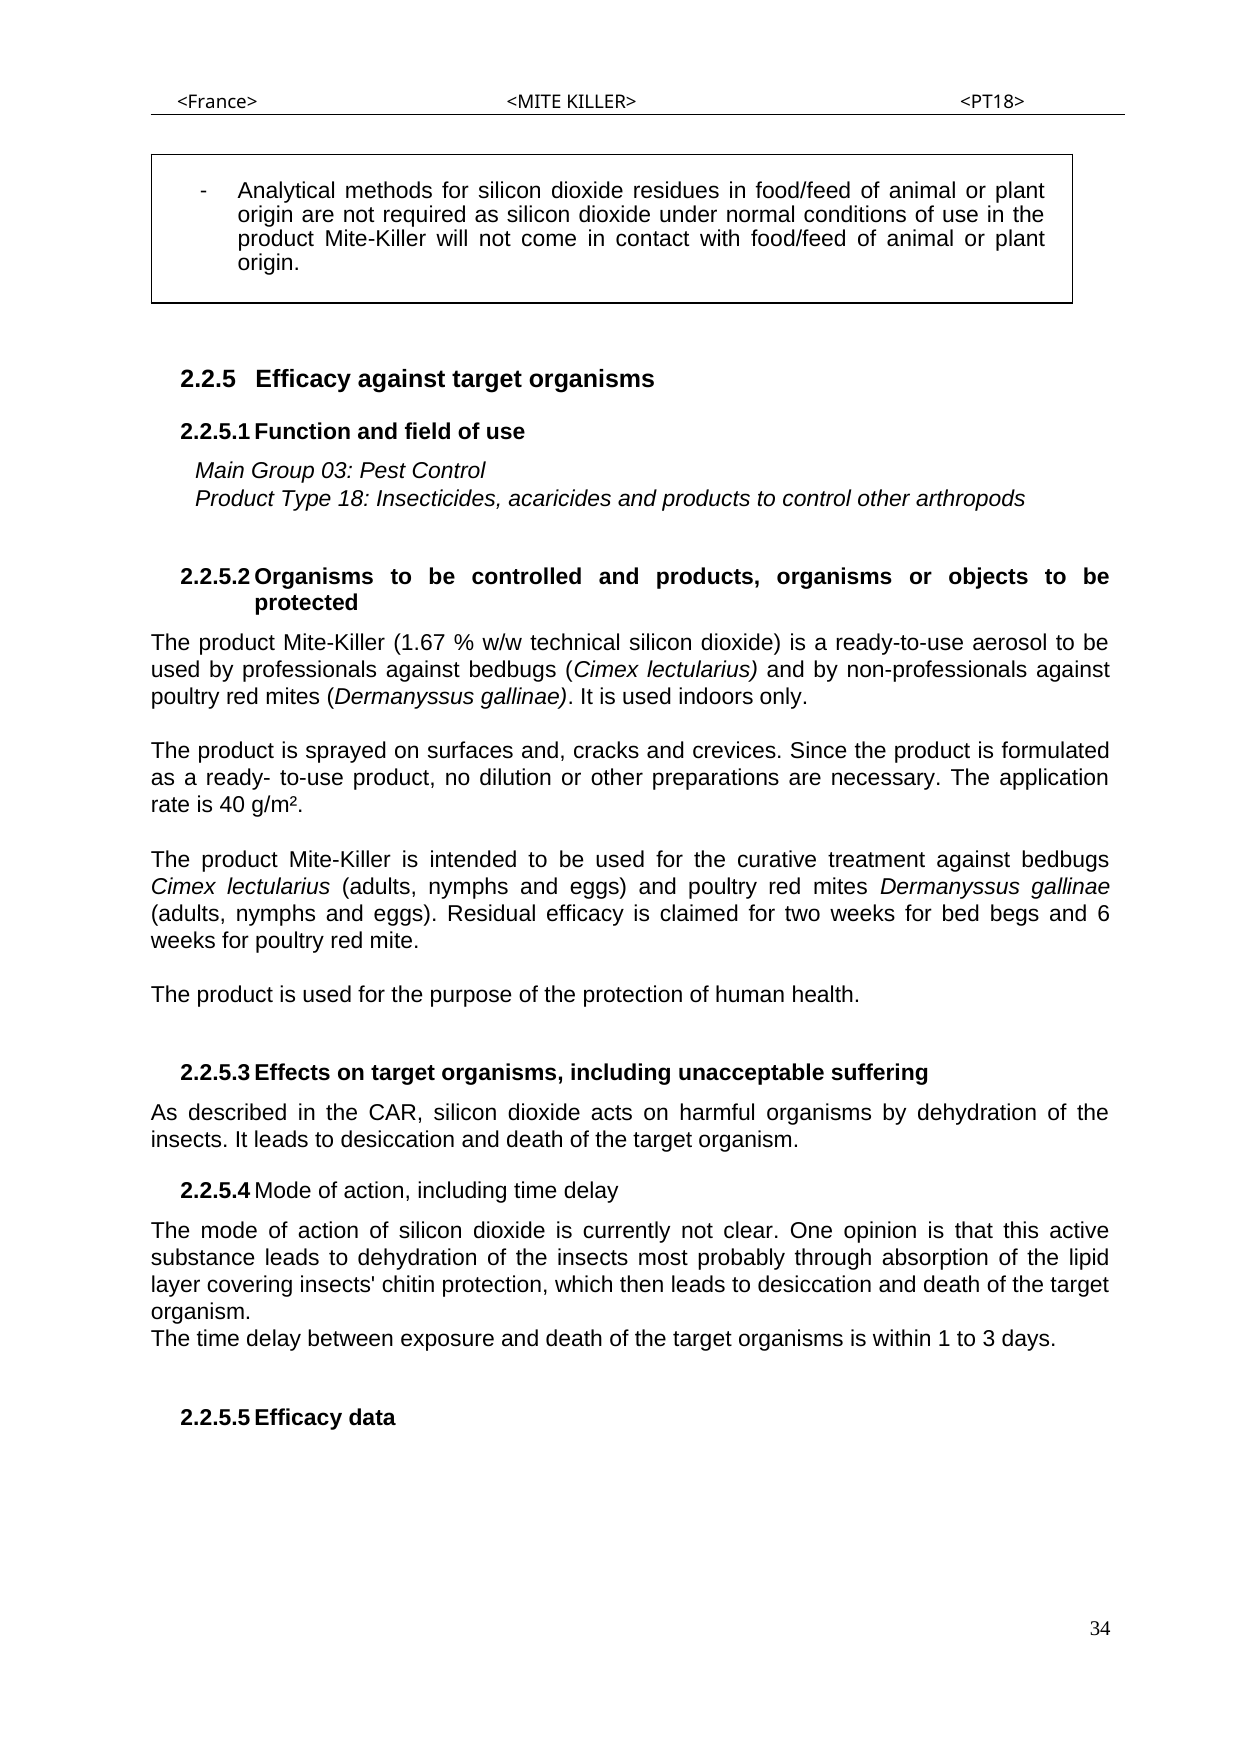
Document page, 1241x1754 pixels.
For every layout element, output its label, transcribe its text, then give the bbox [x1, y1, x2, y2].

subtitle Efficacy data [180, 1404, 1110, 1430]
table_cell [152, 155, 1072, 302]
text As described in the CAR, silicon dioxide acts on harmful organisms by dehydration of the insects. It leads to desiccation and death of the target organism. [151, 1098, 1110, 1152]
subtitle Effects on target organisms, including unacceptable suffering [180, 1059, 1110, 1086]
text The product Mite-Killer is intended to be used for the curative treatment against bedbugs Cimex lectularius (adults, nymphs and eggs) and poultry red mites Dermanyssus gallinae (adults, nymphs and eggs). Residual efficacy is claimed for two weeks for bed begs and 6 weeks for poultry red mite. [151, 845, 1110, 953]
subtitle Efficacy against target organisms [180, 364, 1110, 393]
text The product is sprayed on surfaces and, cracks and crevices. Since the product is formulated as a ready- to-use product, no dilution or other preparations are necessary. The application rate is 40 g/m². [151, 736, 1110, 818]
subtitle Mode of action, including time delay [180, 1177, 1110, 1204]
text Main Group 03: Pest Control [195, 457, 1110, 484]
text The product Mite-Killer (1.67 % w/w technical silicon dioxide) is a ready-to-use aerosol to be used by professionals against bedbugs (Cimex lectularius) and by non-professionals against poultry red mites (Dermanyssus gallinae). It is used indoors only. [151, 628, 1110, 709]
subtitle Organisms to be controlled and products, organisms or objects to be protected [180, 563, 1110, 616]
text The mode of action of silicon dioxide is currently not clear. One opinion is that this active substance leads to dehydration of the insects most probably through absorption of the lipid layer covering insects' chitin protection, which then leads to desiccation and death of the target organism. [151, 1216, 1110, 1324]
text The product is used for the purpose of the protection of human health. [151, 980, 1110, 1007]
subtitle Function and field of use [180, 418, 1110, 444]
text The time delay between exposure and death of the target organisms is within 1 to 3 days. [151, 1324, 1110, 1352]
text Product Type 18: Insecticides, acaricides and products to control other arthropods [195, 484, 1110, 511]
